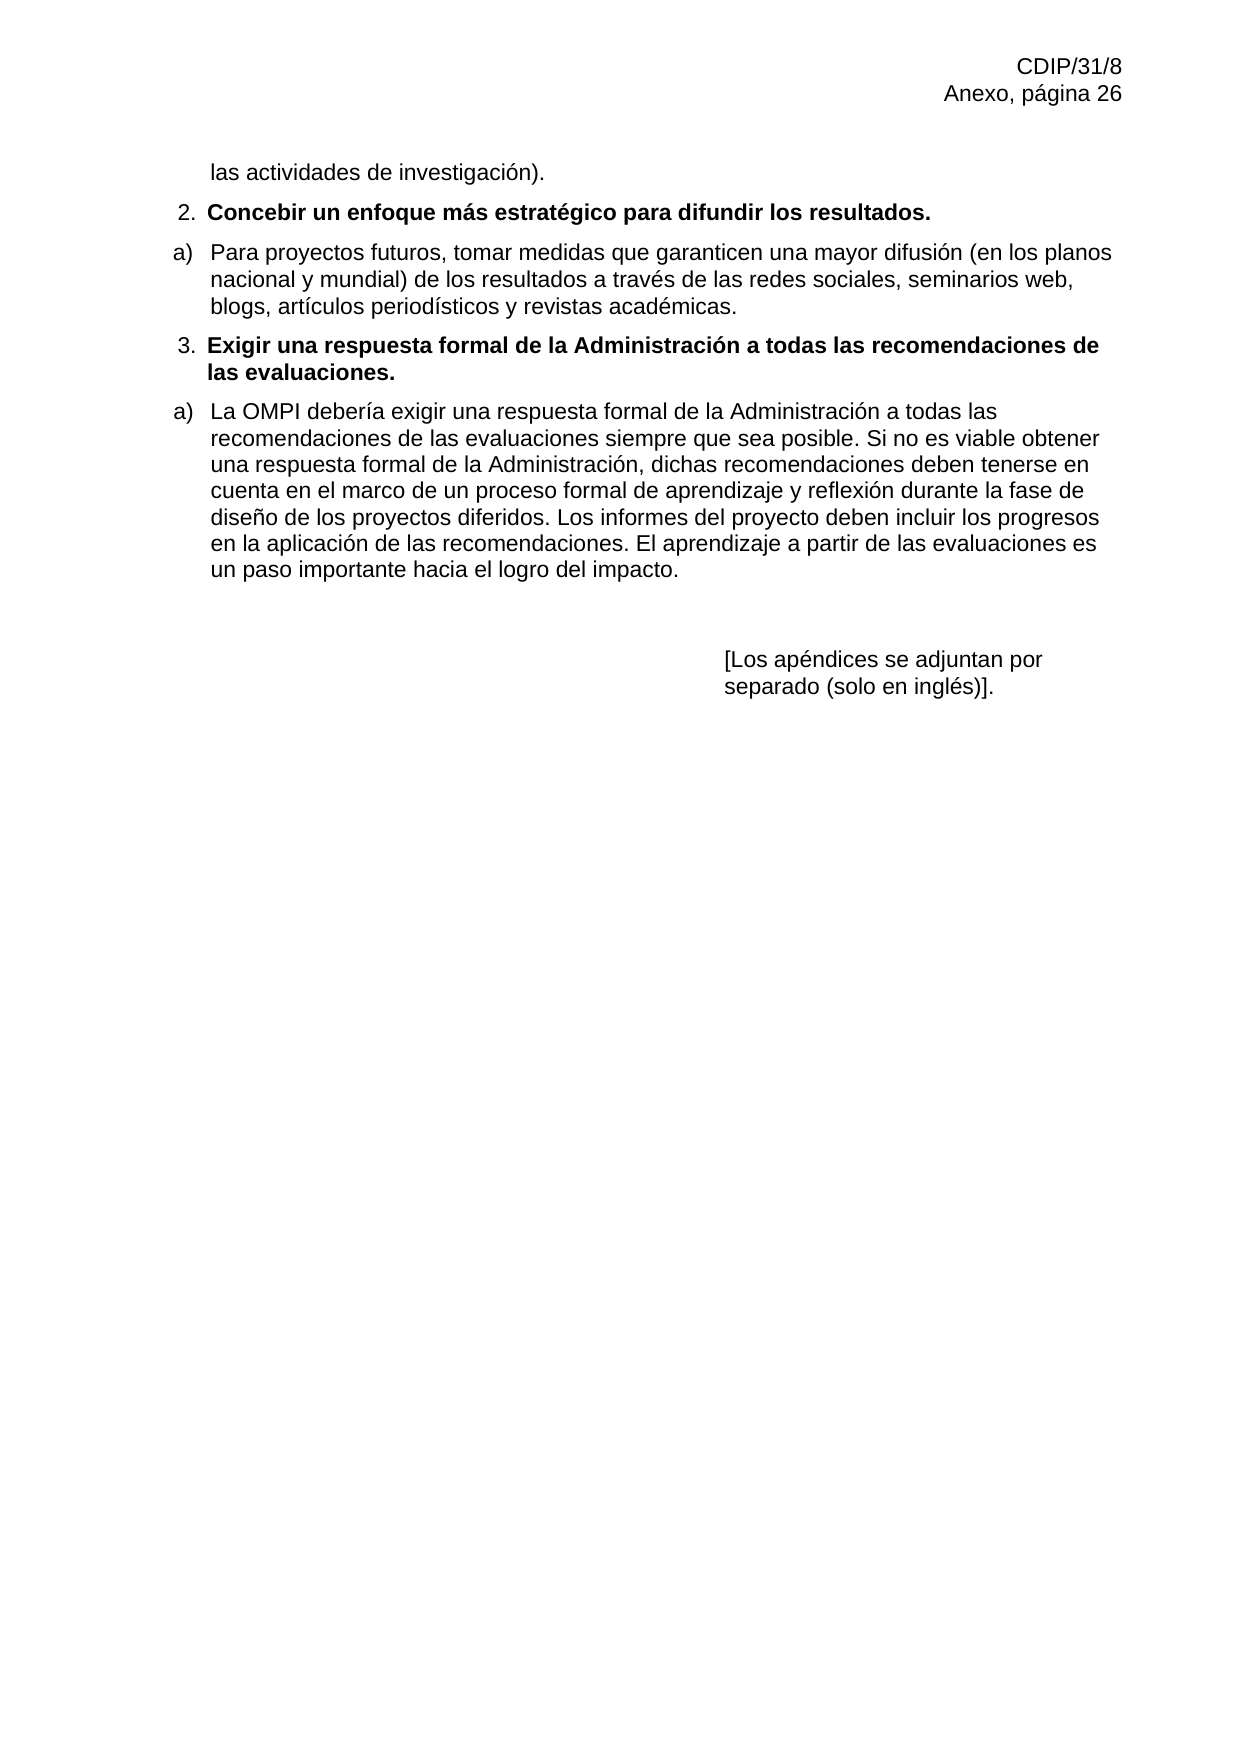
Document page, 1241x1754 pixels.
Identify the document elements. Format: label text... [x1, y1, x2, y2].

list La OMPI debería exigir una respuesta formal de la Administración a todas las recomendaciones de las evaluaciones siempre que sea posible. Si no es viable obtener una respuesta formal de la Administración, dichas recomendaciones deben tenerse en cuenta en el marco de un proceso formal de aprendizaje y reflexión durante la fase de diseño de los proyectos diferidos. Los informes del proyecto deben incluir los progresos en la aplicación de las recomendaciones. El aprendizaje a partir de las evaluaciones es un paso importante hacia el logro del impacto. [173, 398, 1122, 583]
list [173, 158, 1122, 186]
list Para proyectos futuros, tomar medidas que garanticen una mayor difusión (en los planos nacional y mundial) de los resultados a través de las redes sociales, seminarios web, blogs, artículos periodísticos y revistas académicas. [173, 238, 1122, 319]
list Concebir un enfoque más estratégico para difundir los resultados. [177, 198, 1122, 225]
text [Los apéndices se adjuntan por separado (solo en inglés)]. [724, 645, 1122, 699]
list Exigir una respuesta formal de la Administración a todas las recomendaciones de las evaluaciones. [177, 331, 1122, 386]
